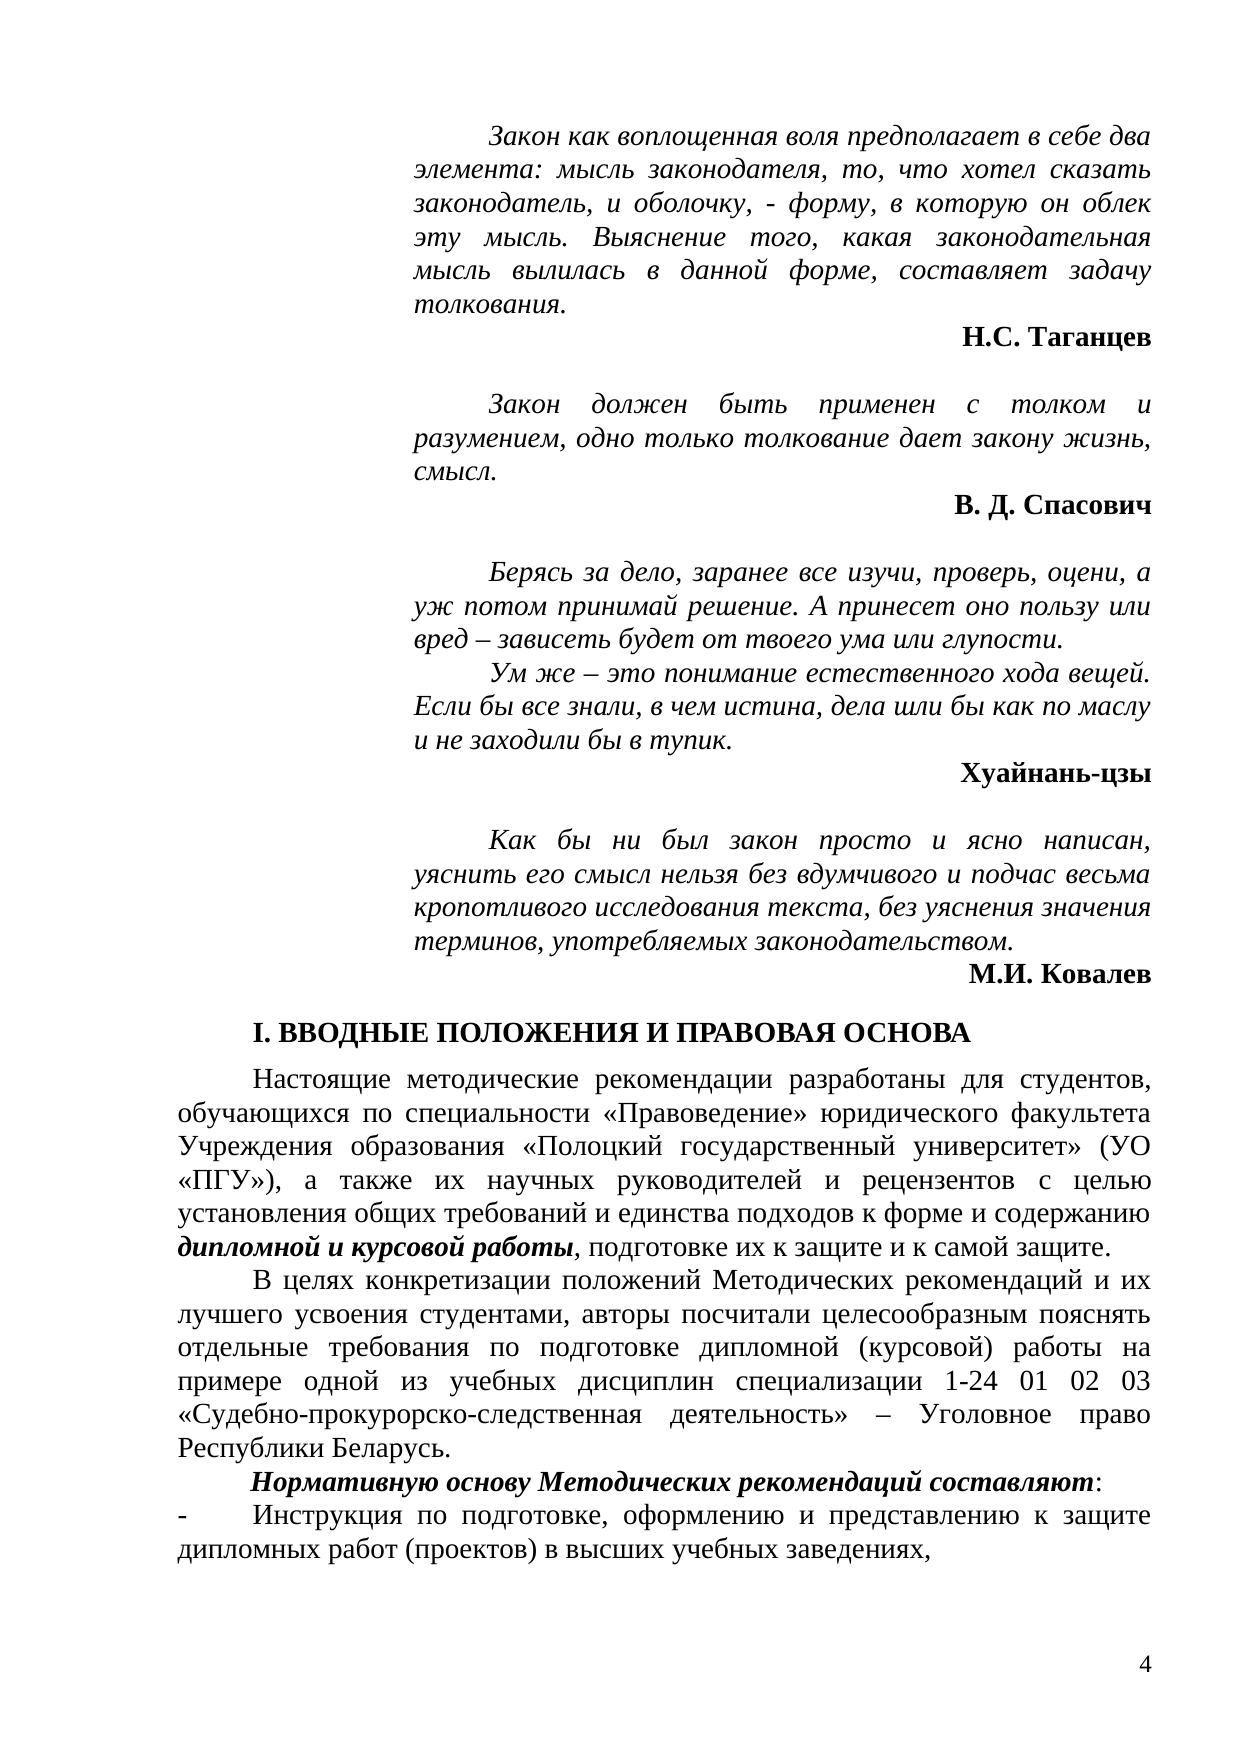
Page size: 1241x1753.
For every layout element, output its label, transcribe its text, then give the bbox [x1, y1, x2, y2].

text В целях конкретизации положений Методических рекомендаций и их лучшего усвоения студентами, авторы посчитали целесообразным пояснять отдельные требования по подготовке дипломной (курсовой) работы на примере одной из учебных дисциплин специализации 1-24 01 02 03 «Судебно-прокурорско-следственная деятельность» – Уголовное право Республики Беларусь. [177, 1262, 1152, 1464]
text Ум же – это понимание естественного хода вещей. Если бы все знали, в чем истина, дела шли бы как по маслу и не заходили бы в тупик. [413, 655, 1152, 755]
text В. Д. Спасович [413, 487, 1152, 521]
text Н.С. Таганцев [413, 319, 1152, 353]
text Нормативную основу Методических рекомендаций составляют: [177, 1464, 1152, 1497]
text Закон как воплощенная воля предполагает в себе два элемента: мысль законодателя, то, что хотел сказать законодатель, и оболочку, - форму, в которую он облек эту мысль. Выяснение того, какая законодательная мысль вылилась в данной форме, составляет задачу толкования. [413, 118, 1152, 319]
text Закон должен быть применен с толком и разумением, одно только толкование дает закону жизнь, смысл. [413, 386, 1152, 487]
text Берясь за дело, заранее все изучи, проверь, оцени, а уж потом принимай решение. А принесет оно пользу или вред – зависеть будет от твоего ума или глупости. [413, 554, 1152, 655]
text М.И. Ковалев [413, 957, 1152, 990]
list Инструкция по подготовке, оформлению и представлению к защите дипломных работ (проектов) в высших учебных заведениях, [177, 1497, 1152, 1564]
text Как бы ни был закон просто и ясно написан, уяснить его смысл нельзя без вдумчивого и подчас весьма кропотливого исследования текста, без уяснения значения терминов, употребляемых законодательством. [413, 822, 1152, 957]
subtitle I. ВВОДНЫЕ ПОЛОЖЕНИЯ И ПРАВОВАЯ ОСНОВА [177, 1015, 1152, 1049]
text Хуайнань-цзы [413, 755, 1152, 789]
text Настоящие методические рекомендации разработаны для студентов, обучающихся по специальности «Правоведение» юридического факультета Учреждения образования «Полоцкий государственный университет» (УО «ПГУ»), а также их научных руководителей и рецензентов с целью установления общих требований и единства подходов к форме и содержанию дипломной и курсовой работы, подготовке их к защите и к самой защите. [177, 1061, 1152, 1262]
